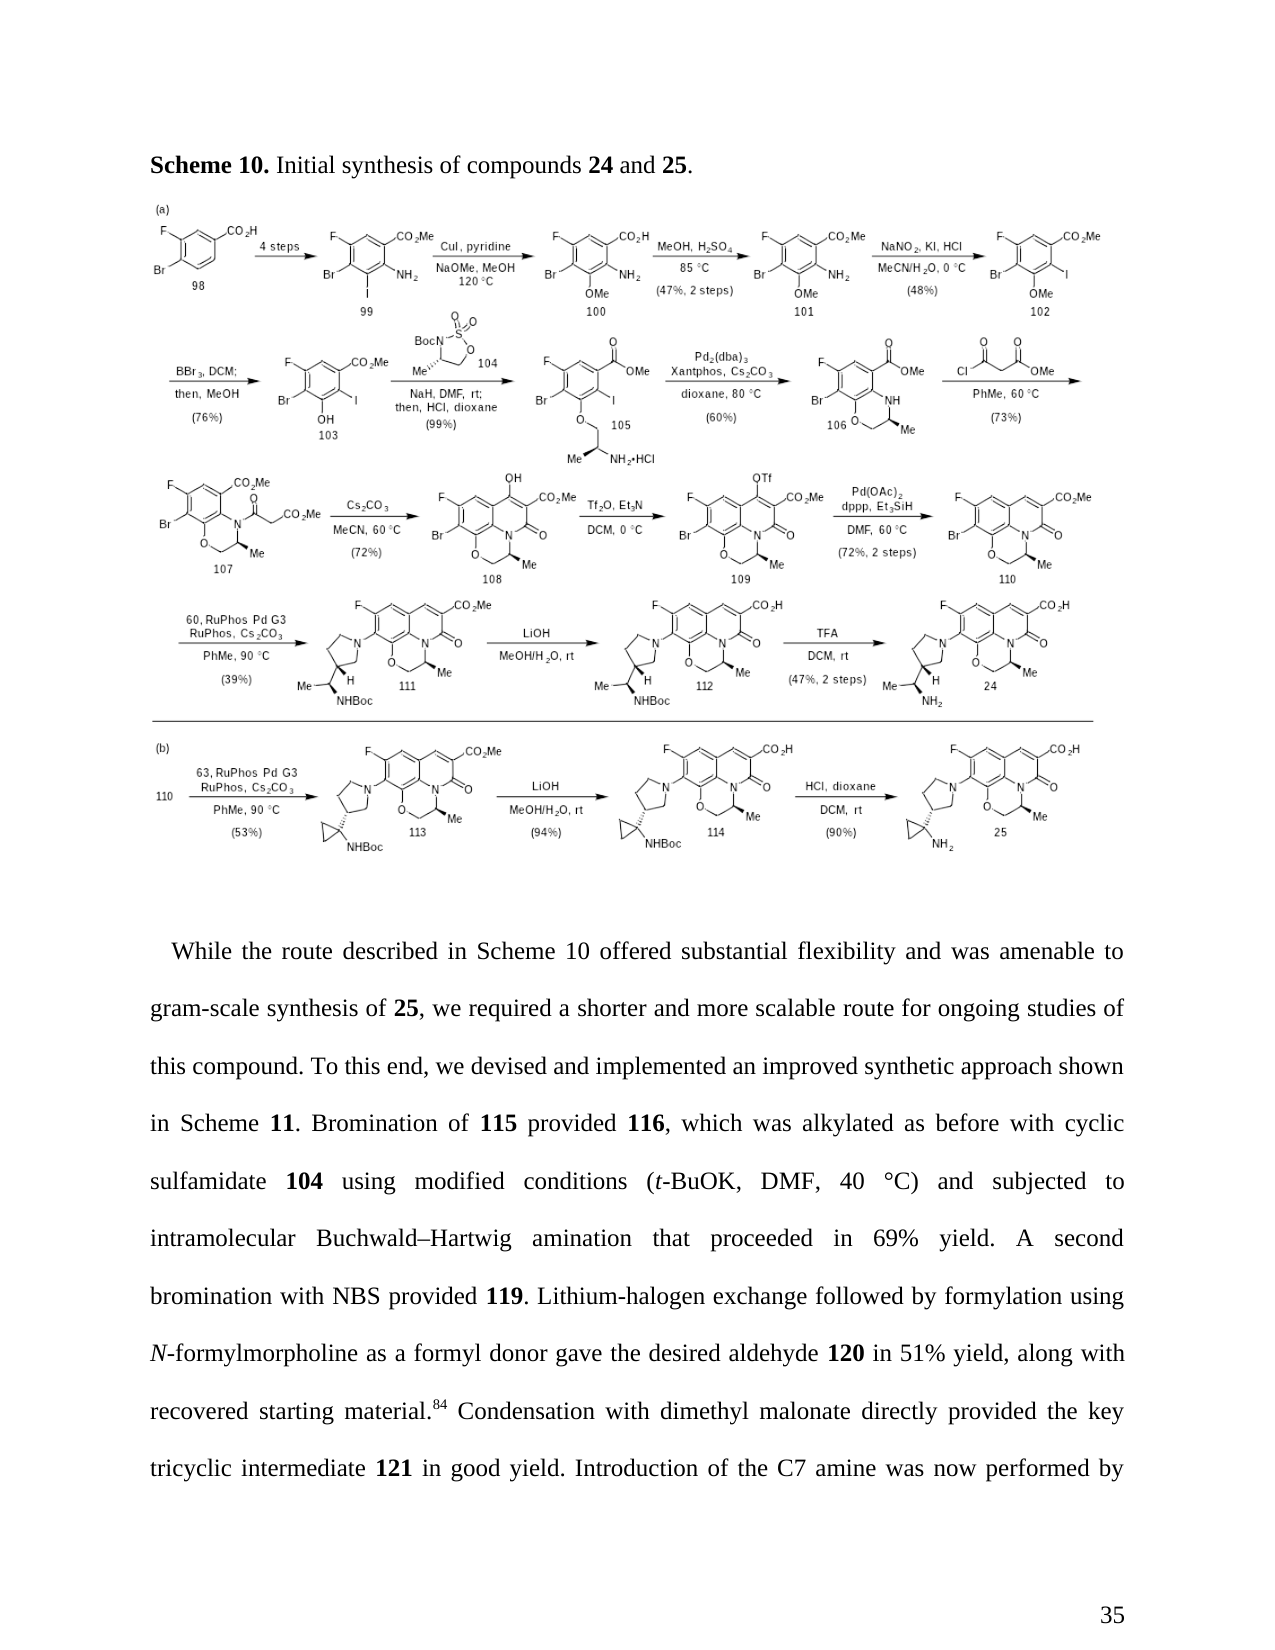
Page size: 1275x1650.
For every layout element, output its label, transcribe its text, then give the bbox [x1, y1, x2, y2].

text Scheme 10. Initial synthesis of compounds 24 and 25. [150, 150, 1125, 179]
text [150, 936, 1125, 1482]
